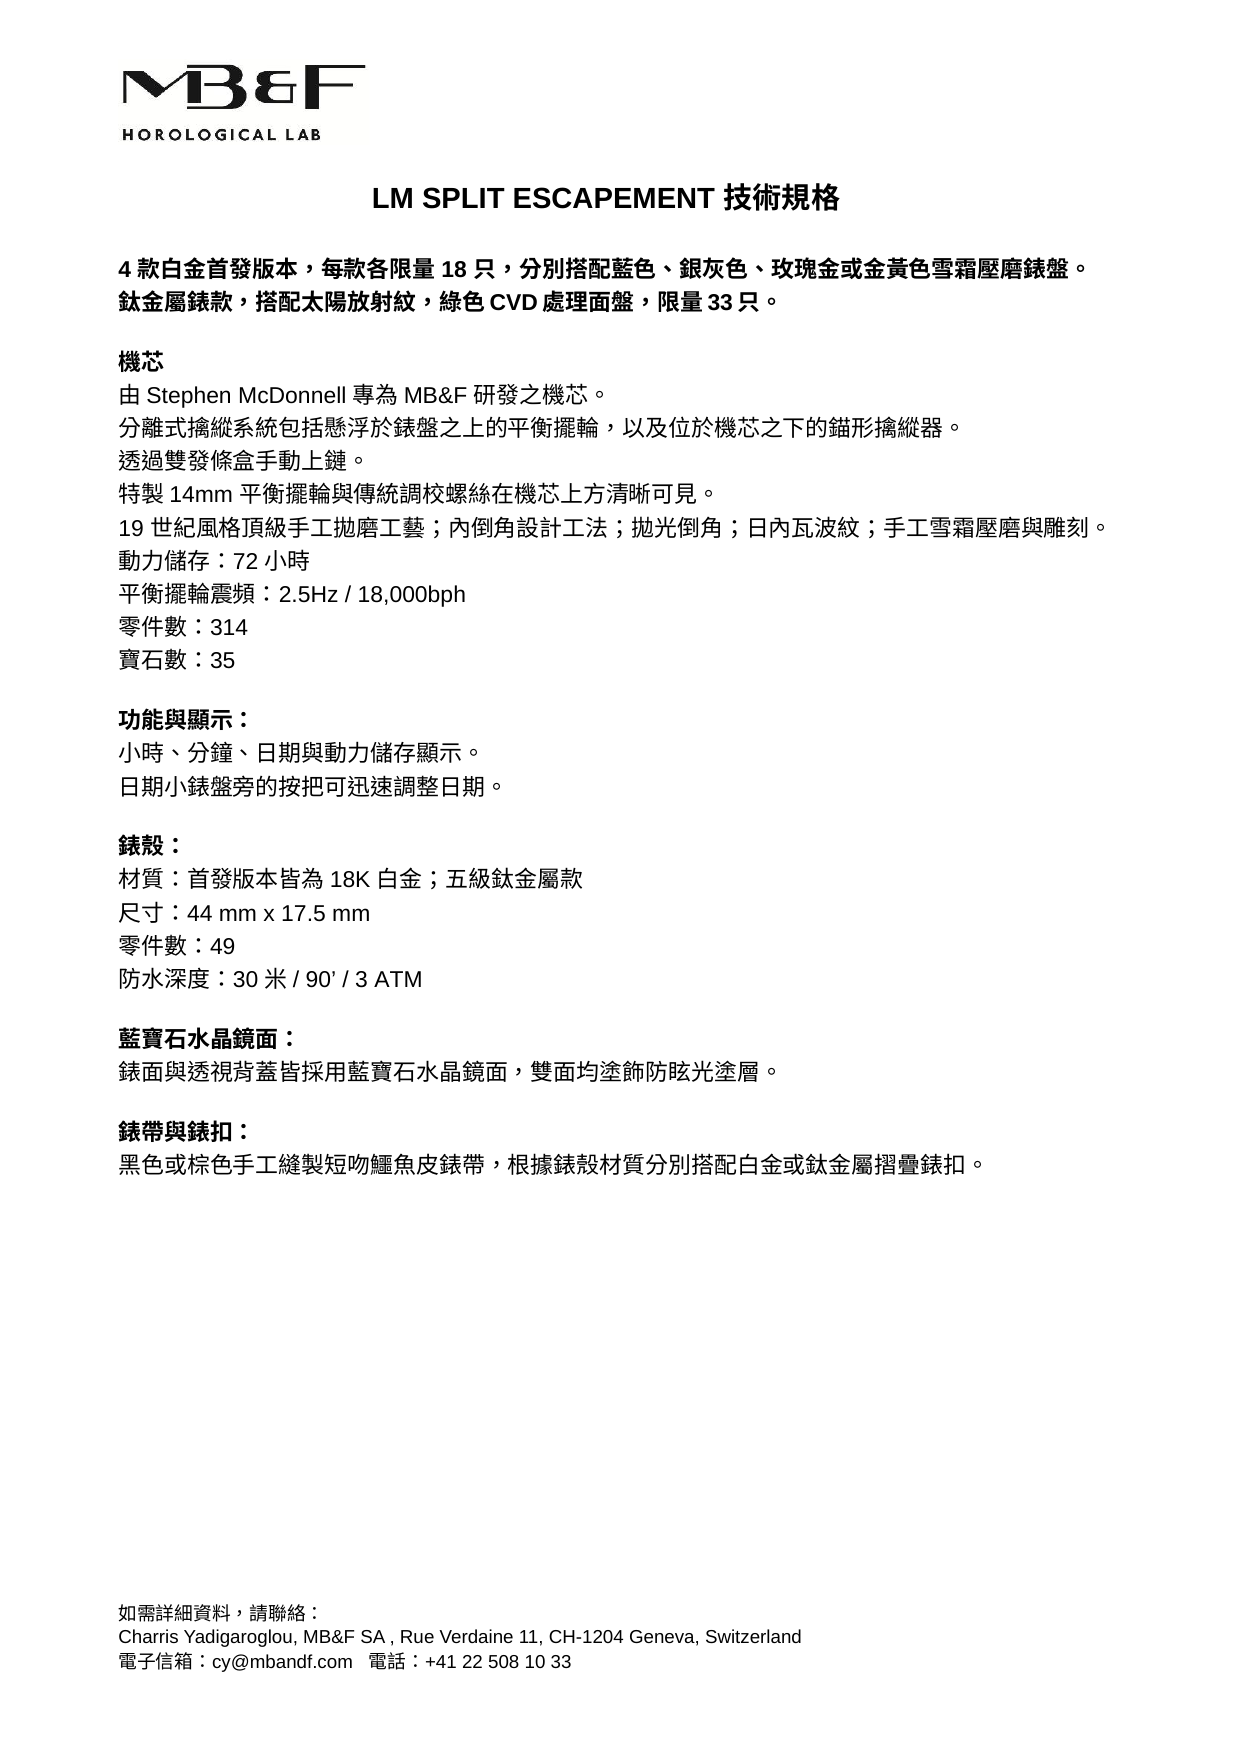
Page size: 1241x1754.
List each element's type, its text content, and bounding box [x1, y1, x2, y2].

text LM SPLIT ESCAPEMENT 技術規格 [118, 177, 1093, 217]
text 平衡擺輪震頻：2.5Hz / 18,000bph [118, 576, 1093, 609]
text 由 Stephen McDonnell 專為 MB&F 研發之機芯。 [118, 377, 1093, 410]
text 小時、分鐘、日期與動力儲存顯示。 [118, 735, 1093, 768]
text 透過雙發條盒手動上鏈。 [118, 443, 1093, 476]
text 4 款白金首發版本，每款各限量 18 只，分別藍色、銀灰色、玫瑰金或金黃色雪霜壓磨錶盤 [118, 251, 1093, 317]
text 黑色或棕色手工縫製短吻鱷魚皮錶帶，搭配白金摺疊錶扣。 [118, 1147, 1093, 1180]
text 功能與顯示： [118, 702, 1093, 735]
text 尺寸：44 mm x 17.5 mm [118, 894, 1093, 928]
text 錶面與透視背蓋皆採用藍寶石水晶鏡面，雙面均塗飾防眩光塗層。 [118, 1054, 1093, 1087]
text 日期小錶盤旁的按把可迅速調整日期。 [118, 768, 1093, 802]
text 分離式擒縱系統包括懸浮於錶盤之上的平衡擺輪，以及位於機芯之下的錨形擒縱器。 [118, 410, 1093, 443]
text 動力儲存：72 小時 [118, 543, 1093, 576]
text 零件數：314 [118, 609, 1093, 642]
text 藍寶石水晶鏡面： [118, 1021, 1093, 1054]
text 錶帶與錶扣： [118, 1113, 1093, 1147]
text 機芯 [118, 343, 1093, 377]
text 19 世紀風格頂級手工拋磨工藝；內倒角設計工法；拋光倒角；日內瓦波紋；手工雪霜壓磨與雕刻。 [118, 509, 1093, 543]
text 寶石數：35 [118, 642, 1093, 676]
text 零件數：49 [118, 928, 1093, 961]
text 特製 14mm 平衡擺輪與傳統調校螺絲在機芯上方清晰可見。 [118, 476, 1093, 509]
text 材質：首發版本皆為 18K 白金 [118, 861, 1093, 894]
text 錶殼： [118, 828, 1093, 861]
picture [118, 59, 370, 145]
text 防水深度：30 米 / 90’ / 3 ATM [118, 961, 1093, 994]
